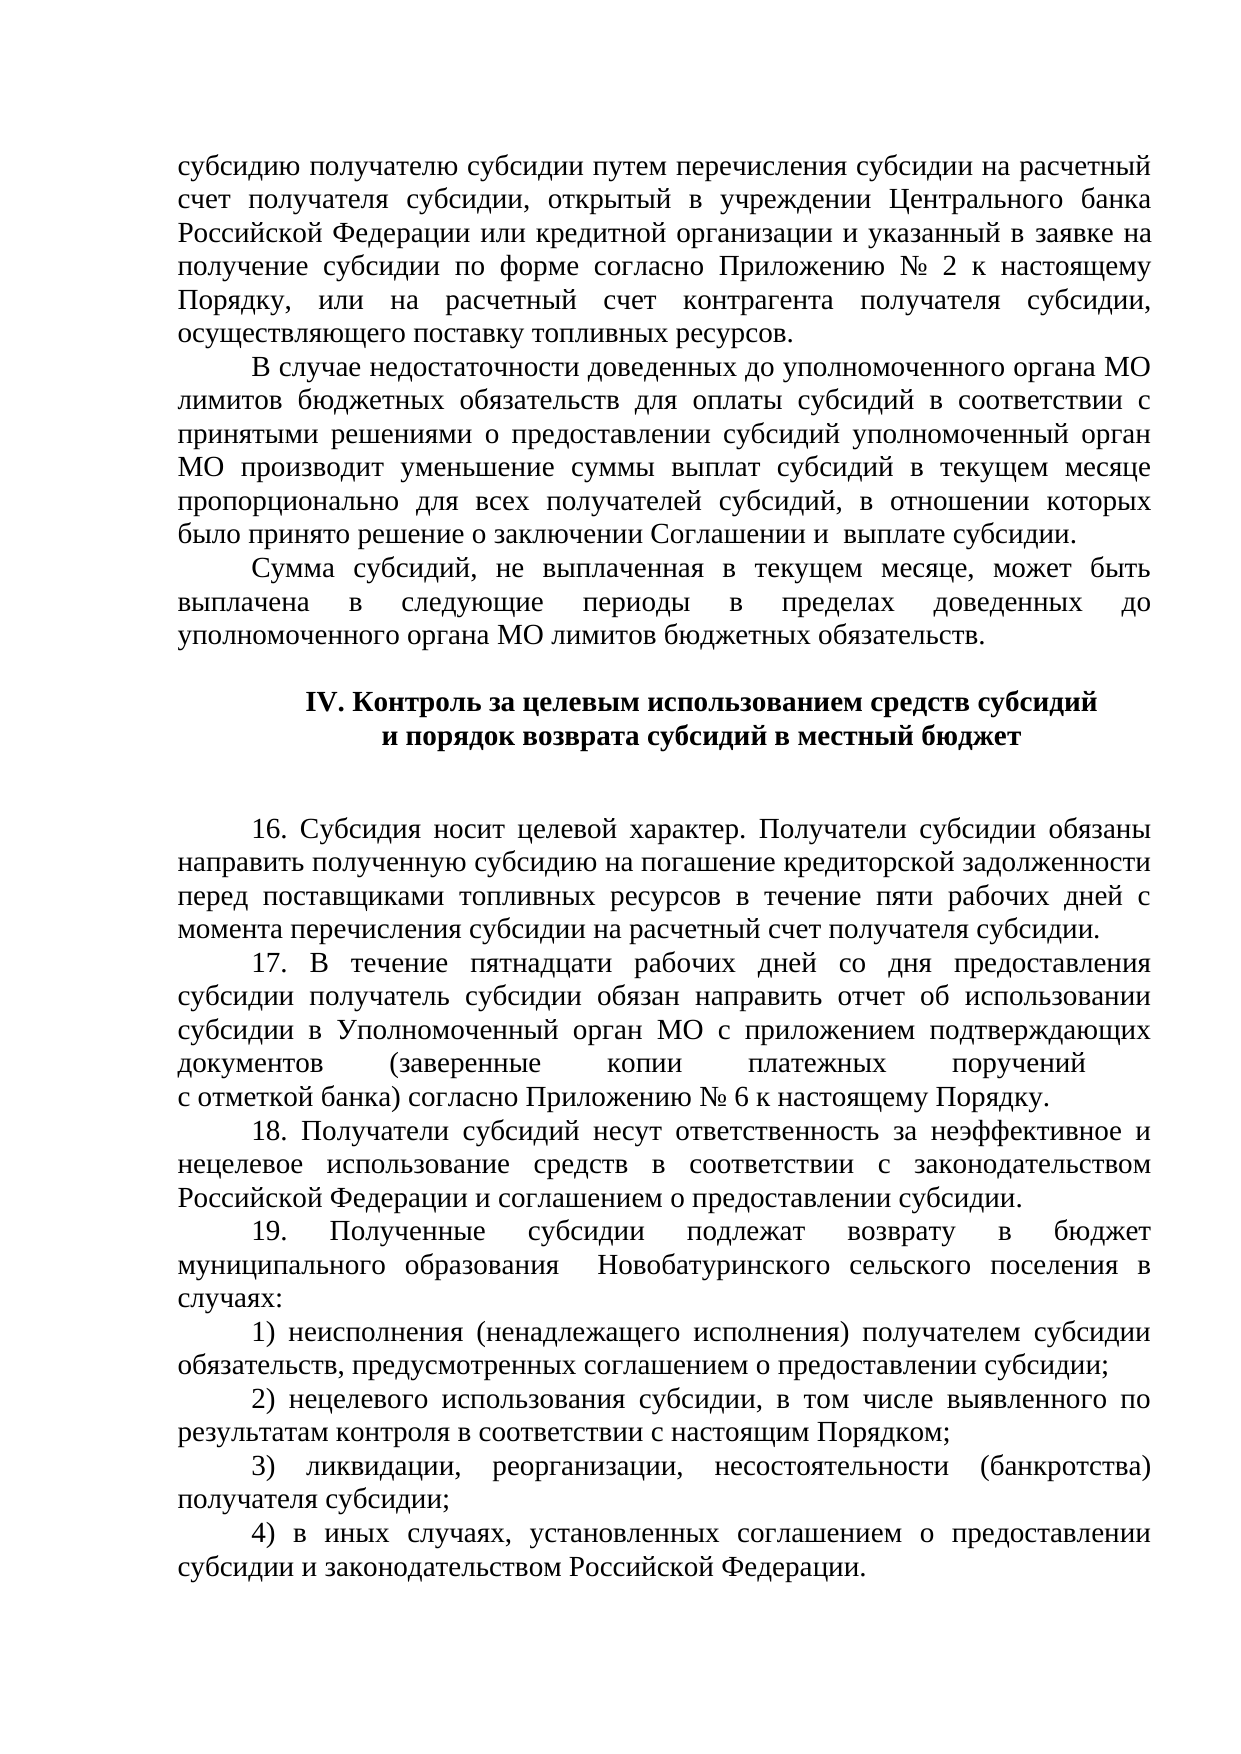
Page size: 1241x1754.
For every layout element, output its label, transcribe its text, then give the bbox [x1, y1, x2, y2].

text В случае недостаточности доведенных до уполномоченного органа МО лимитов бюджетных обязательств для оплаты субсидий в соответствии с принятыми решениями о предоставлении субсидий уполномоченный орган МО производит уменьшение суммы выплат субсидий в текущем месяце пропорционально для всех получателей субсидий, в отношении которых было принято решение о заключении Соглашении и выплате субсидии. [177, 349, 1152, 550]
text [177, 148, 1152, 349]
text 18. Получатели субсидий несут ответственность за неэффективное и нецелевое использование средств в соответствии с законодательством Российской Федерации и соглашением о предоставлении субсидии. [177, 1113, 1152, 1213]
title IV. Контроль за целевым использованием средств субсидий [177, 684, 1152, 718]
text 1) неисполнения (ненадлежащего исполнения) получателем субсидии обязательств, предусмотренных соглашением о предоставлении субсидии; [177, 1314, 1152, 1381]
text 19. Полученные субсидии подлежат возврату в бюджет муниципального образования Новобатуринского сельского поселения в случаях: [177, 1213, 1152, 1314]
text 17. В течение пятнадцати рабочих дней со дня предоставления субсидии получатель субсидии обязан направить отчет об использовании субсидии в Уполномоченный орган МО с приложением подтверждающих документов (заверенные копии платежных поручений с отметкой банка) согласно Приложению № 6 к настоящему Порядку. [177, 945, 1152, 1113]
text 4) в иных случаях, установленных соглашением о предоставлении субсидии и законодательством Российской Федерации. [177, 1515, 1152, 1582]
text 16. Субсидия носит целевой характер. Получатели субсидии обязаны направить полученную субсидию на погашение кредиторской задолженности перед поставщиками топливных ресурсов в течение пяти рабочих дней с момента перечисления субсидии на расчетный счет получателя субсидии. [177, 811, 1152, 945]
text 3) ликвидации, реорганизации, несостоятельности (банкротства) получателя субсидии; [177, 1448, 1152, 1515]
text 2) нецелевого использования субсидии, в том числе выявленного по результатам контроля в соответствии с настоящим Порядком; [177, 1381, 1152, 1448]
text Сумма субсидий, не выплаченная в текущем месяце, может быть выплачена в следующие периоды в пределах доведенных до уполномоченного органа МО лимитов бюджетных обязательств. [177, 550, 1152, 651]
title и порядок возврата субсидий в местный бюджет [177, 718, 1152, 751]
